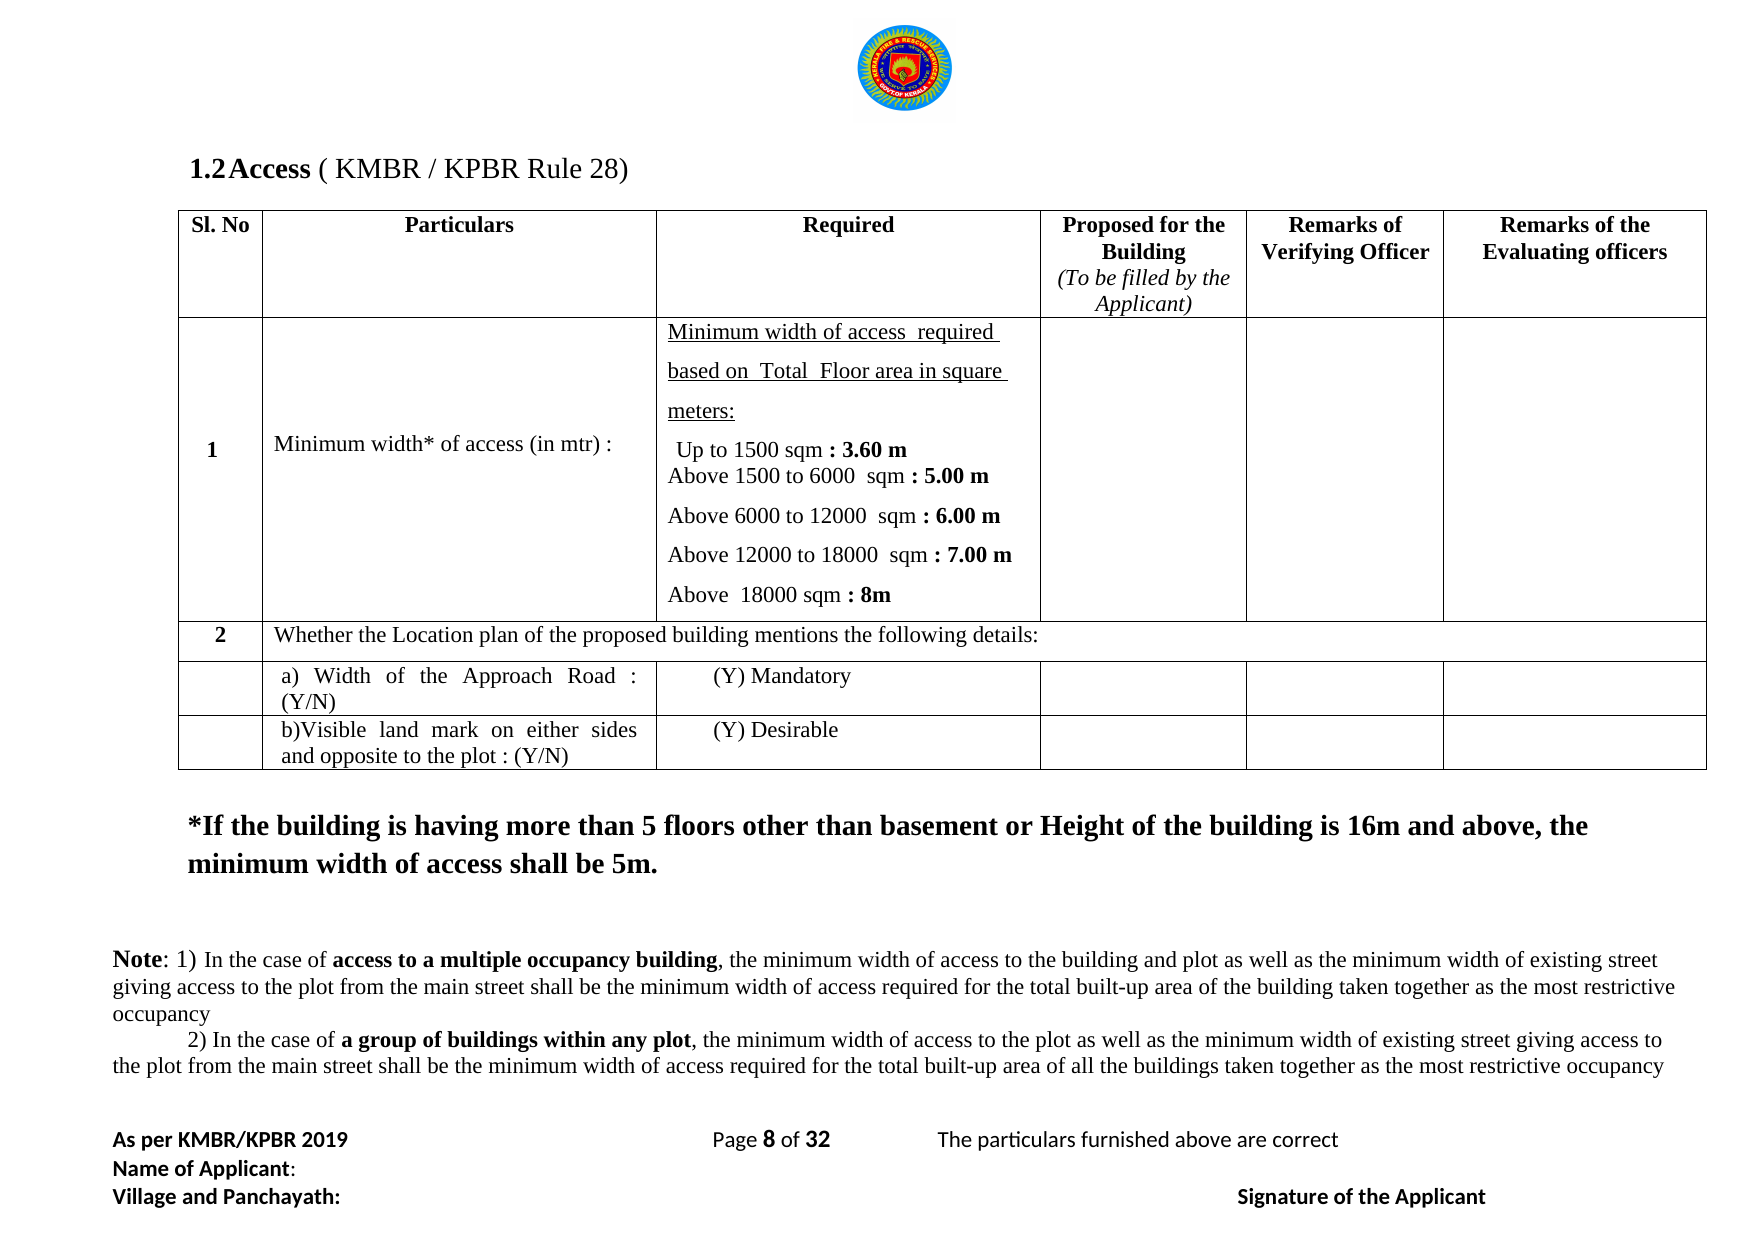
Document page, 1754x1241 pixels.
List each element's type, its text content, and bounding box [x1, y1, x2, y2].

table_header Proposed for the Building (To be filled by the Applicant) [1041, 211, 1246, 317]
table_cell (Y) Desirable [657, 716, 1040, 768]
table_cell [1041, 662, 1246, 715]
table_cell [1041, 318, 1246, 621]
text 2) In the case of a group of buildings within any plot, the minimum width of access to the plot as well as the minimum width of existing street giving access to the plot from the main street shall be the minimum width of access required for the total built-up area of all the buildings taken together as the most restrictive occupancy [112, 1026, 1697, 1079]
table_header Remarks of the Evaluating officers [1444, 211, 1706, 317]
table_cell Minimum width of access required based on Total Floor area in square meters: Up to 1500 sqm : 3.60 m Above 1500 to 6000 sqm : 5.00 m Above 6000 to 12000 sqm : 6.00 m Above 12000 to 18000 sqm : 7.00 m Above 18000 sqm : 8m [657, 318, 1040, 621]
list Access ( KMBR / KPBR Rule 28) [189, 151, 1697, 184]
table_header Required [657, 211, 1040, 317]
table_cell Minimum width* of access (in mtr) : [263, 318, 656, 621]
table_header Sl. No [179, 211, 262, 317]
table_cell 1 [179, 318, 262, 621]
table_cell [179, 662, 262, 715]
table_cell [1444, 716, 1706, 768]
table_cell [1247, 716, 1443, 768]
table_cell 2 [179, 622, 262, 661]
table_header Particulars [263, 211, 656, 317]
table_cell a) Width of the Approach Road : (Y/N) [263, 662, 656, 715]
table_header Remarks of Verifying Officer [1247, 211, 1443, 317]
table_cell [1247, 662, 1443, 715]
table_cell [1444, 662, 1706, 715]
table_cell [1444, 318, 1706, 621]
table_cell Whether the Location plan of the proposed building mentions the following details: [263, 622, 1706, 661]
table_cell [179, 716, 262, 768]
list *If the building is having more than 5 floors other than basement or Height of the building is 16m and above, the minimum width of access shall be 5m. [187, 808, 1697, 880]
table_cell b)Visible land mark on either sides and opposite to the plot : (Y/N) [263, 716, 656, 768]
text Note: 1) In the case of access to a multiple occupancy building, the minimum width of access to the building and plot as well as the minimum width of existing street giving access to the plot from the main street shall be the minimum width of access required for the total built-up area of the building taken together as the most restrictive occupancy [112, 944, 1697, 1026]
table_cell [1247, 318, 1443, 621]
table_cell (Y) Mandatory [657, 662, 1040, 715]
table_cell [1041, 716, 1246, 768]
picture [853, 18, 957, 123]
